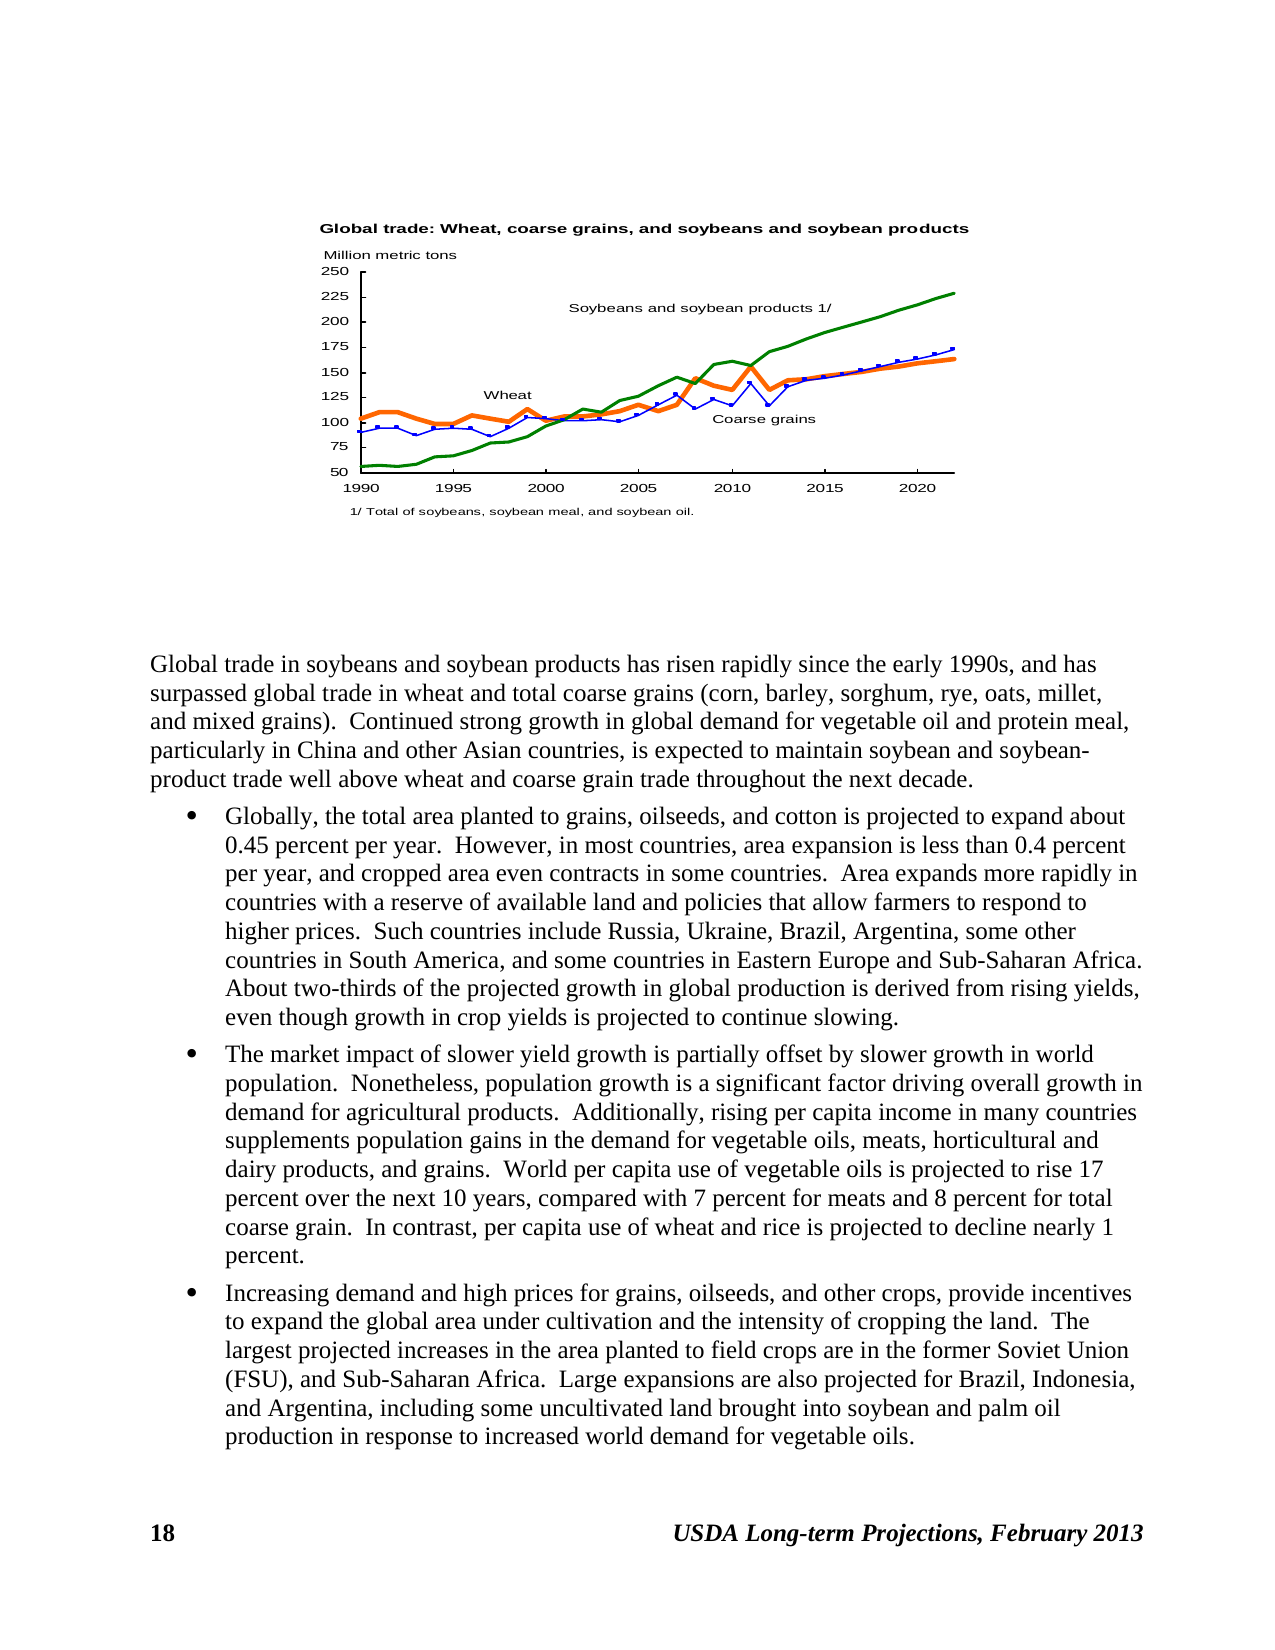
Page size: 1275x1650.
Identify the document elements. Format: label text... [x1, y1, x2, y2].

list The market impact of slower yield growth is partially offset by slower growth in world population. Nonetheless, population growth is a significant factor driving overall growth in demand for agricultural products. Additionally, rising per capita income in many countries supplements population gains in the demand for vegetable oils, meats, horticultural and dairy products, and grains. World per capita use of vegetable oils is projected to rise 17 percent over the next 10 years, compared with 7 percent for meats and 8 percent for total coarse grain. In contrast, per capita use of wheat and rice is projected to decline nearly 1 percent. [187, 1039, 1144, 1269]
text Global trade in soybeans and soybean products has risen rapidly since the early 1990s, and has surpassed global trade in wheat and total coarse grains (corn, barley, sorghum, rye, oats, millet, and mixed grains). Continued strong growth in global demand for vegetable oil and protein meal, particularly in China and other Asian countries, is expected to maintain soybean and soybean-product trade well above wheat and coarse grain trade throughout the next decade. [150, 649, 1144, 793]
list Globally, the total area planted to grains, oilseeds, and cotton is projected to expand about 0.45 percent per year. However, in most countries, area expansion is less than 0.4 percent per year, and cropped area even contracts in some countries. Area expands more rapidly in countries with a reserve of available land and policies that allow farmers to respond to higher prices. Such countries include Russia, Ukraine, Brazil, Argentina, some other countries in South America, and some countries in Eastern Europe and Sub-Saharan Africa. About two-thirds of the projected growth in global production is derived from rising yields, even though growth in crop yields is projected to continue slowing. [187, 801, 1144, 1031]
list Increasing demand and high prices for grains, oilseeds, and other crops, provide incentives to expand the global area under cultivation and the intensity of cropping the land. The largest projected increases in the area planted to field crops are in the former Soviet Union (FSU), and Sub-Saharan Africa. Large expansions are also projected for Brazil, Indonesia, and Argentina, including some uncultivated land brought into soybean and palm oil production in response to increased world demand for vegetable oils. [187, 1278, 1144, 1450]
